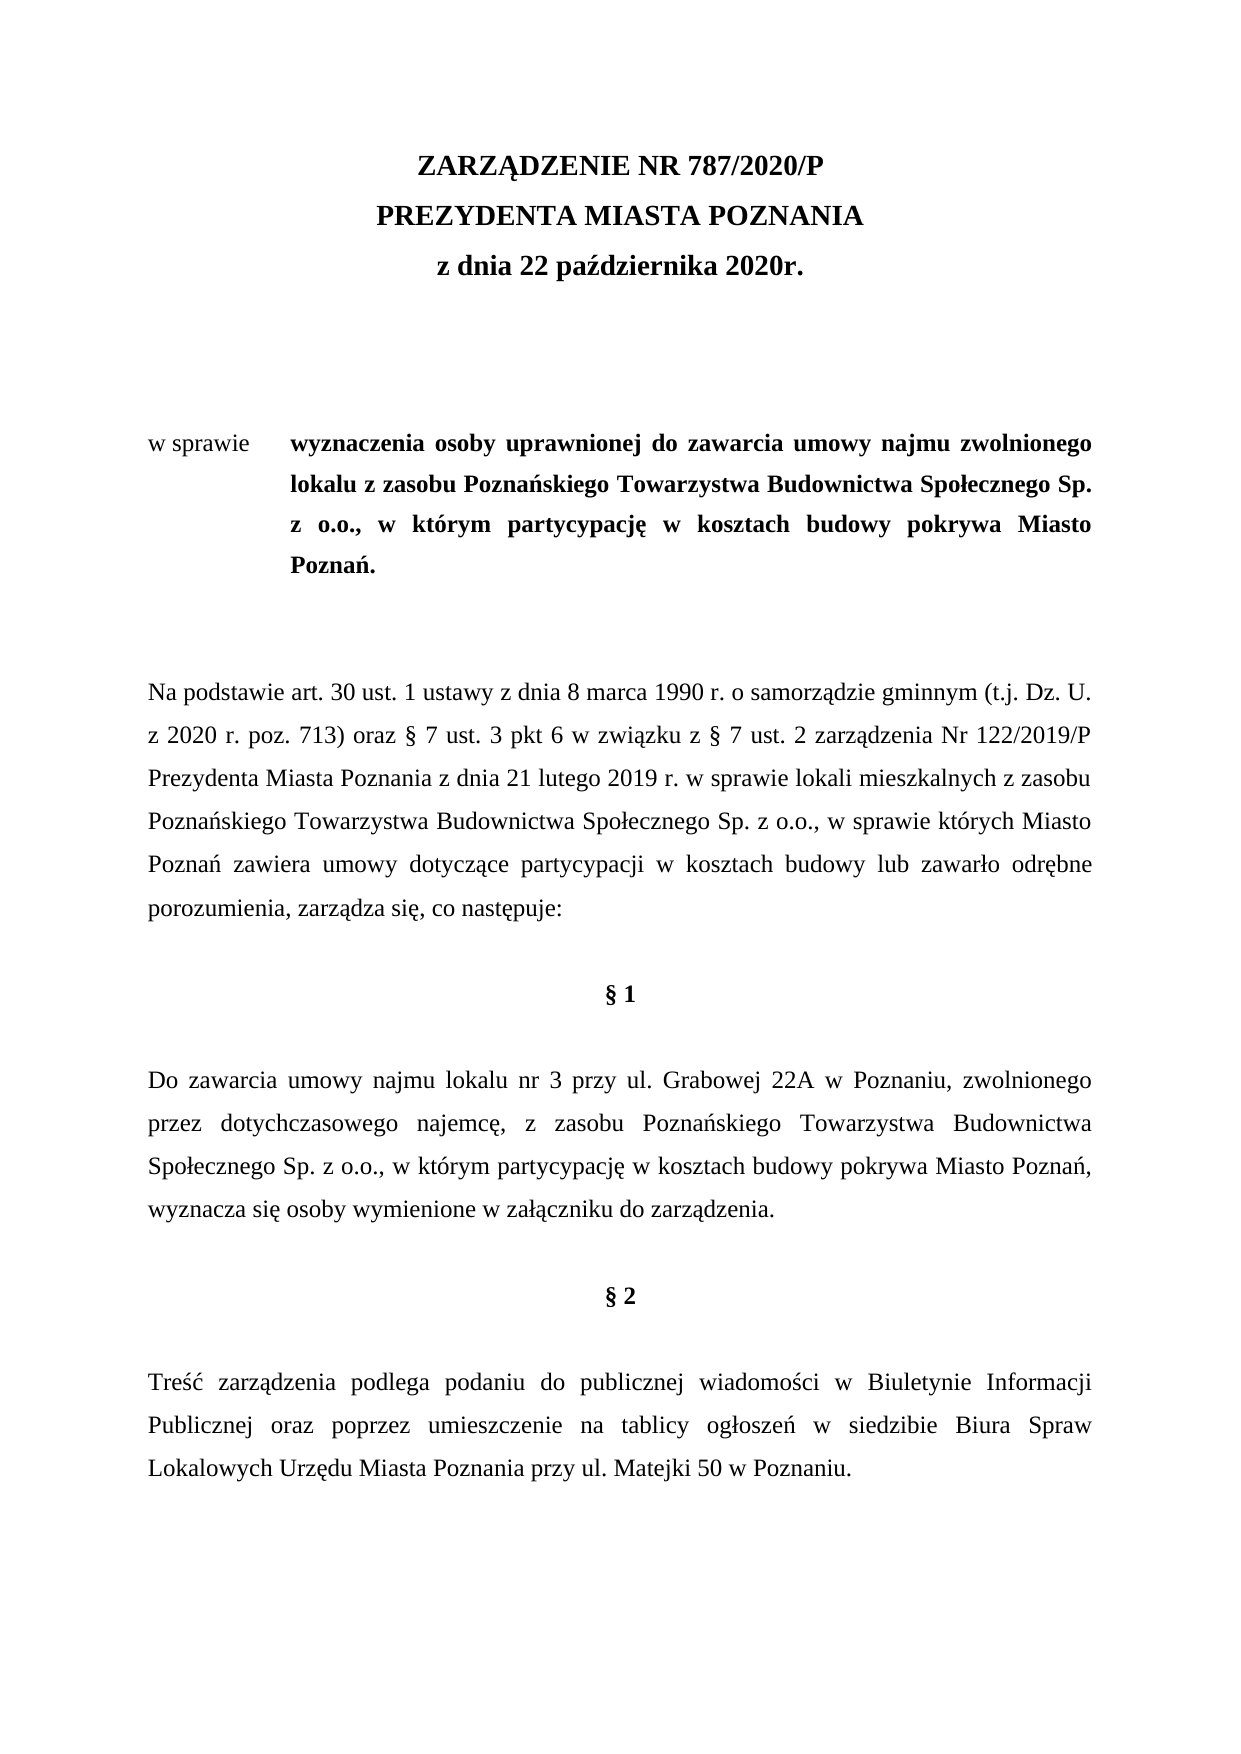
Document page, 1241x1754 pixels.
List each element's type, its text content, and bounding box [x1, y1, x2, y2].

text Do zawarcia umowy najmu lokalu nr 3 przy ul. Grabowej 22A w Poznaniu, zwolnionego przez dotychczasowego najemcę, z zasobu Poznańskiego Towarzystwa Budownictwa Społecznego Sp. z o.o., w którym partycypację w kosztach budowy pokrywa Miasto Poznań, wyznacza się osoby wymienione w załączniku do zarządzenia. [148, 1065, 1093, 1223]
text § 2 [148, 1281, 1093, 1309]
subtitle PREZYDENTA MIASTA POZNANIA [148, 198, 1093, 231]
table_header wyznaczenia osoby uprawnionej do zawarcia umowy najmu zwolnionego lokalu z zasobu Poznańskiego Towarzystwa Budownictwa Społecznego Sp. z o.o., w którym partycypację w kosztach budowy pokrywa Miasto Poznań. [279, 428, 1104, 591]
text § 1 [148, 979, 1093, 1008]
subtitle ZARZĄDZENIE NR [148, 148, 1093, 181]
table_header w sprawie [136, 428, 279, 591]
text Treść zarządzenia podlega podaniu do publicznej wiadomości w Biuletynie Informacji Publicznej oraz poprzez umieszczenie na tablicy ogłoszeń w siedzibie Biura Spraw Lokalowych Urzędu Miasta Poznania przy ul. Matejki 50 w Poznaniu. [148, 1367, 1093, 1482]
text Na podstawie art. 30 ust. 1 ustawy z dnia 8 marca 1990 r. o samorządzie gminnym (t.j. Dz. U. z 2020 r. poz. 713) oraz § 7 ust. 3 pkt 6 w związku z § 7 ust. 2 zarządzenia Nr 122/2019/P Prezydenta Miasta Poznania z dnia 21 lutego 2019 r. w sprawie lokali mieszkalnych z zasobu Poznańskiego Towarzystwa Budownictwa Społecznego Sp. z o.o., w sprawie których Miasto Poznań zawiera umowy dotyczące partycypacji w kosztach budowy lub zawarło odrębne porozumienia, zarządza się, co następuje: [148, 677, 1093, 921]
text z dnia 22 października 2020r. [148, 248, 1093, 282]
